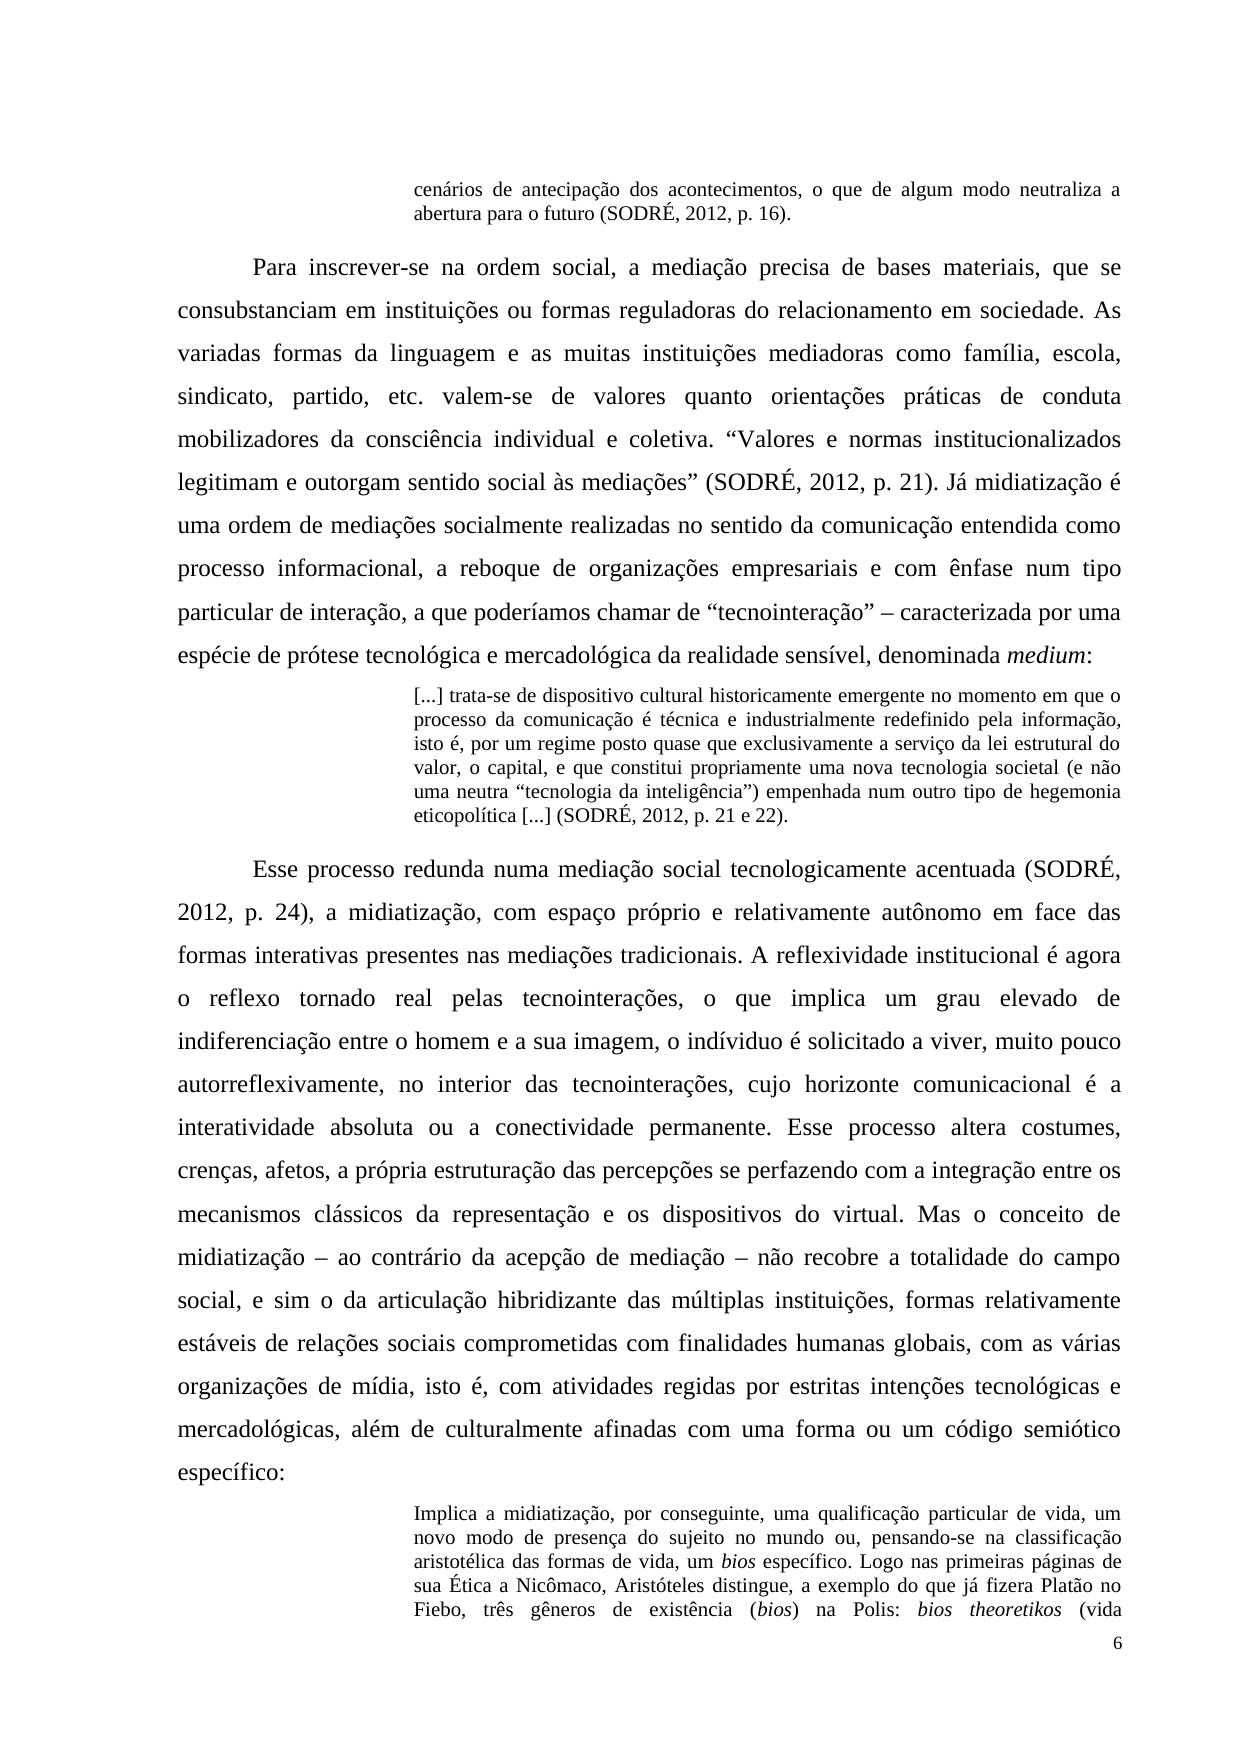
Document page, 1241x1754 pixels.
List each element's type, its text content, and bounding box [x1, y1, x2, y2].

text Para inscrever-se na ordem social, a mediação precisa de bases materiais, que se consubstanciam em instituições ou formas reguladoras do relacionamento em sociedade. As variadas formas da linguagem e as muitas instituições mediadoras como família, escola, sindicato, partido, etc. valem-se de valores quanto orientações práticas de conduta mobilizadores da consciência individual e coletiva. “Valores e normas institucionalizados legitimam e outorgam sentido social às mediações” (SODRÉ, 2012, p. 21). Já midiatização é uma ordem de mediações socialmente realizadas no sentido da comunicação entendida como processo informacional, a reboque de organizações empresariais e com ênfase num tipo particular de interação, a que poderíamos chamar de “tecnointeração” – caracterizada por uma espécie de prótese tecnológica e mercadológica da realidade sensível, denominada medium: [177, 252, 1122, 668]
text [413, 1501, 1122, 1621]
text Esse processo redunda numa mediação social tecnologicamente acentuada (SODRÉ, 2012, p. 24), a midiatização, com espaço próprio e relativamente autônomo em face das formas interativas presentes nas mediações tradicionais. A reflexividade institucional é agora o reflexo tornado real pelas tecnointerações, o que implica um grau elevado de indiferenciação entre o homem e a sua imagem, o indíviduo é solicitado a viver, muito pouco autorreflexivamente, no interior das tecnointerações, cujo horizonte comunicacional é a interatividade absoluta ou a conectividade permanente. Esse processo altera costumes, crenças, afetos, a própria estruturação das percepções se perfazendo com a integração entre os mecanismos clássicos da representação e os dispositivos do virtual. Mas o conceito de midiatização – ao contrário da acepção de mediação – não recobre a totalidade do campo social, e sim o da articulação hibridizante das múltiplas instituições, formas relativamente estáveis de relações sociais comprometidas com finalidades humanas globais, com as várias organizações de mídia, isto é, com atividades regidas por estritas intenções tecnológicas e mercadológicas, além de culturalmente afinadas com uma forma ou um código semiótico específico: [177, 854, 1122, 1486]
text [...] trata-se de dispositivo cultural historicamente emergente no momento em que o processo da comunicação é técnica e industrialmente redefinido pela informação, isto é, por um regime posto quase que exclusivamente a serviço da lei estrutural do valor, o capital, e que constitui propriamente uma nova tecnologia societal (e não uma neutra “tecnologia da inteligência”) empenhada num outro tipo de hegemonia eticopolítica [...] (SODRÉ, 2012, p. 21 e 22). [413, 683, 1122, 827]
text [413, 177, 1122, 225]
